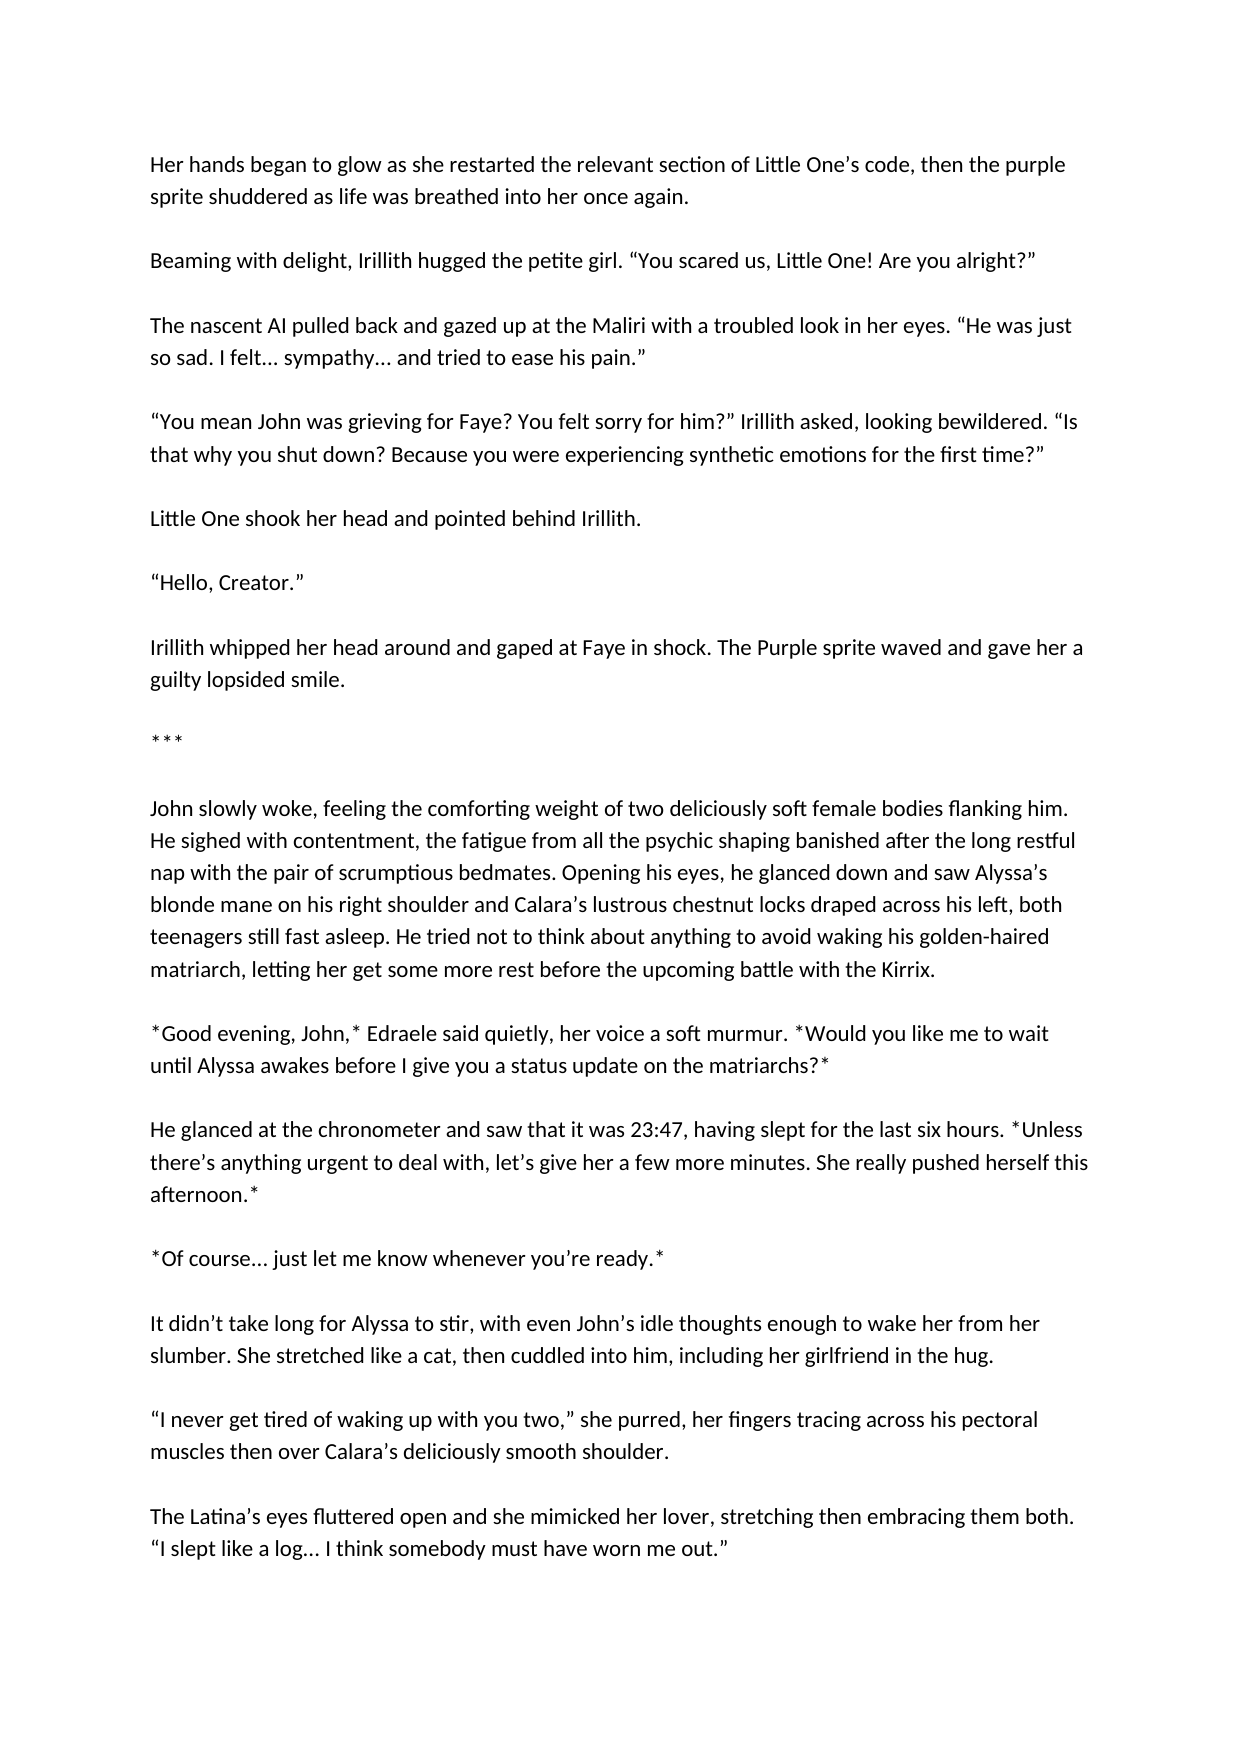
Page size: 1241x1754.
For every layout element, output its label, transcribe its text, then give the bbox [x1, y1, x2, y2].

text *Of course... just let me know whenever you’re ready.* [150, 1244, 1090, 1272]
text John slowly woke, feeling the comforting weight of two deliciously soft female bodies flanking him. He sighed with contentment, the fatigue from all the psychic shaping banished after the long restful nap with the pair of scrumptious bedmates. Opening his eyes, he glanced down and saw Alyssa’s blonde mane on his right shoulder and Calara’s lustrous chestnut locks draped across his left, both teenagers still fast asleep. He tried not to think about anything to avoid waking his golden-haired matriarch, letting her get some more rest before the upcoming battle with the Kirrix. [150, 794, 1090, 983]
text Irillith whipped her head around and gaped at Faye in shock. The Purple sprite waved and gave her a guilty lopsided smile. [150, 633, 1090, 693]
text It didn’t take long for Alyssa to stir, with even John’s idle thoughts enough to wake her from her slumber. She stretched like a cat, then cuddled into him, including her girlfriend in the hug. [150, 1309, 1090, 1369]
text *Good evening, John,* Edraele said quietly, her voice a soft murmur. *Would you like me to wait until Alyssa awakes before I give you a status update on the matriarchs?* [150, 1019, 1090, 1079]
text Her hands began to glow as she restarted the relevant section of Little One’s code, then the purple sprite shuddered as life was breathed into her once again. [150, 150, 1090, 210]
text “You mean John was grieving for Faye? You felt sorry for him?” Irillith asked, looking bewildered. “Is that why you shut down? Because you were experiencing synthetic emotions for the first time?” [150, 407, 1090, 468]
text The nascent AI pulled back and gazed up at the Maliri with a troubled look in her eyes. “He was just so sad. I felt... sympathy... and tried to ease his pain.” [150, 311, 1090, 371]
text “I never get tired of waking up with you two,” she purred, her fingers tracing across his pectoral muscles then over Calara’s deliciously smooth shoulder. [150, 1405, 1090, 1466]
text The Latina’s eyes fluttered open and she mimicked her lover, stretching then embracing them both. “I slept like a log... I think somebody must have worn me out.” [150, 1502, 1090, 1562]
text Beaming with delight, Irillith hugged the petite girl. “You scared us, Little One! Are you alright?” [150, 247, 1090, 274]
text He glanced at the chronometer and saw that it was 23:47, having slept for the last six hours. *Unless there’s anything urgent to deal with, let’s give her a few more minutes. She really pushed herself this afternoon.* [150, 1116, 1090, 1208]
text *** [150, 729, 1090, 757]
text “Hello, Creator.” [150, 568, 1090, 596]
text Little One shook her head and pointed behind Irillith. [150, 504, 1090, 532]
